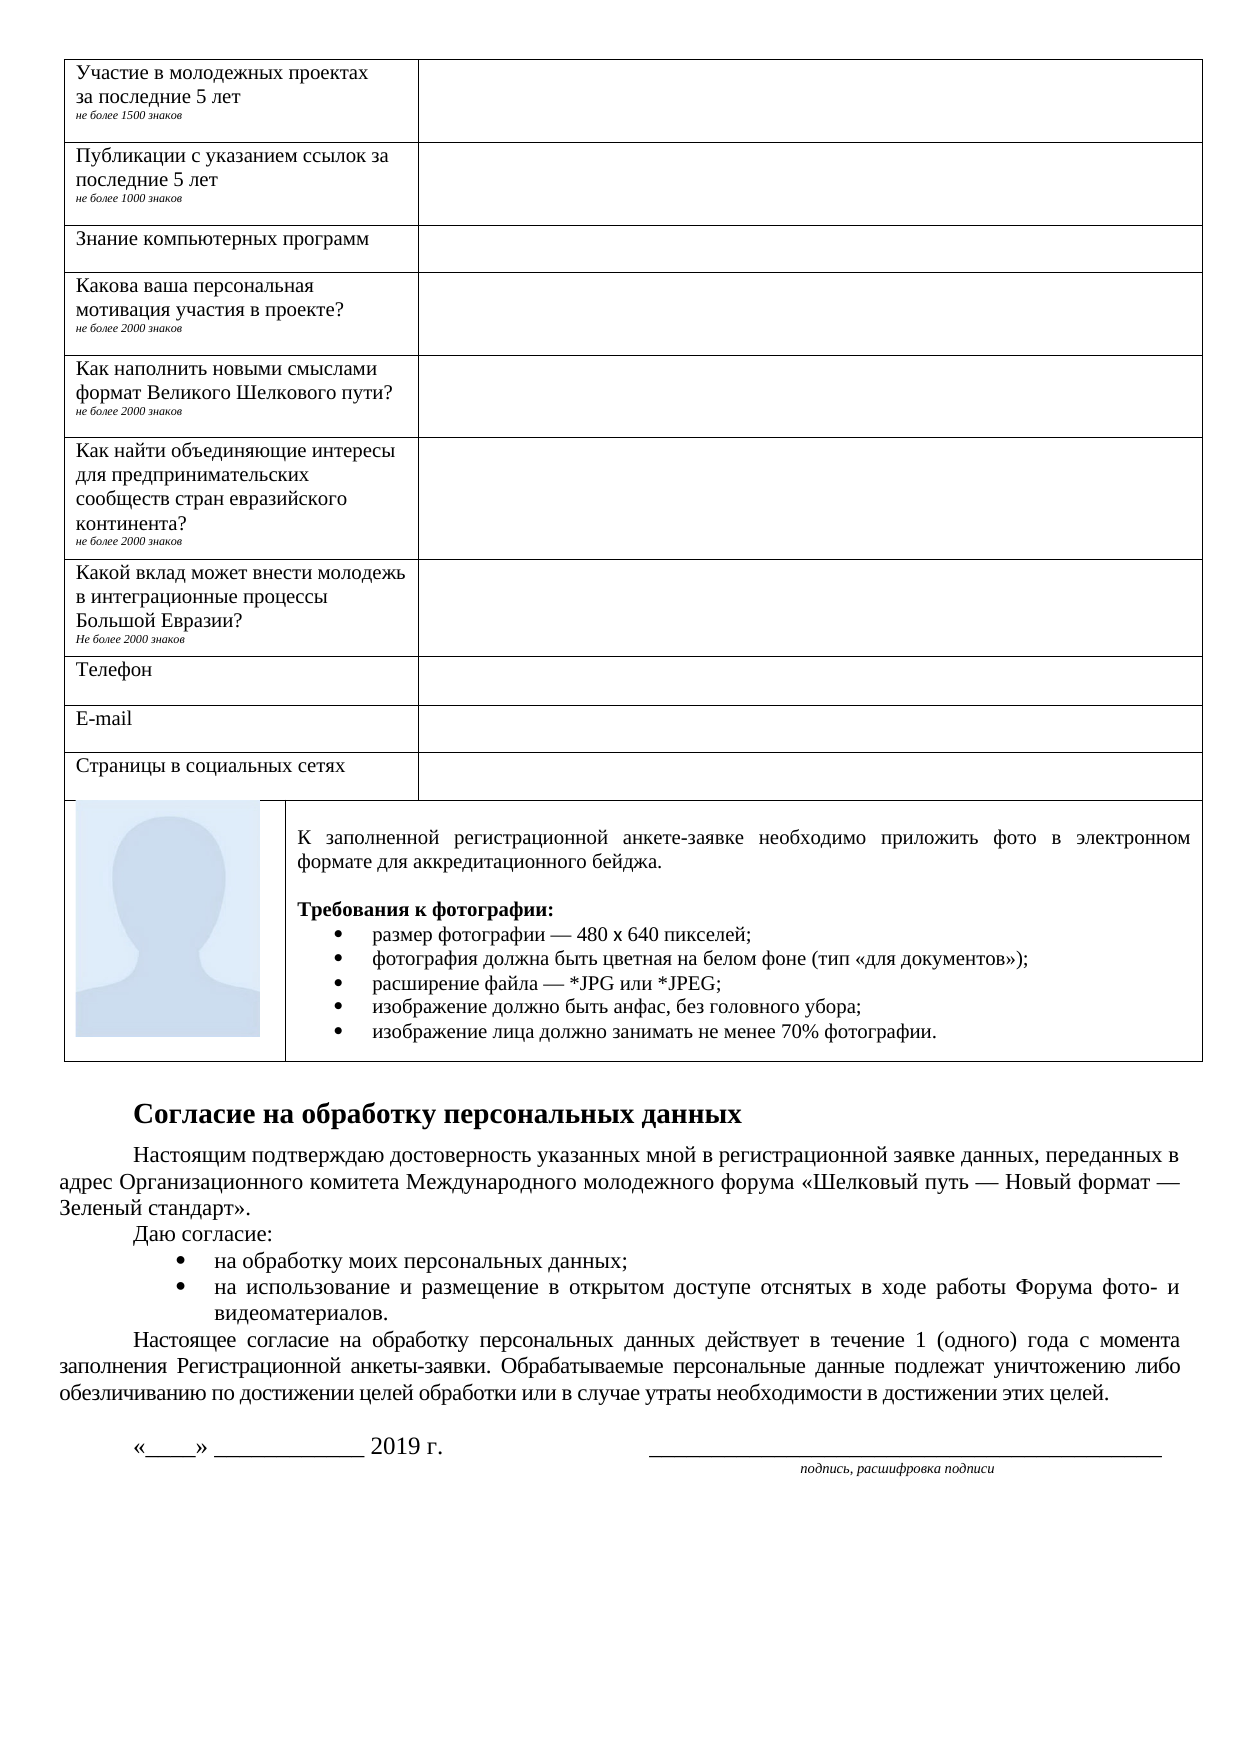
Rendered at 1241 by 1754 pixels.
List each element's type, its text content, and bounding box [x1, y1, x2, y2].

table_cell Участие в молодежных проектах за последние 5 лет не более 1500 знаков [65, 60, 418, 142]
table_cell Публикации с указанием ссылок за последние 5 лет не более 1000 знаков [65, 143, 418, 224]
table_cell [419, 560, 1202, 656]
list на обработку моих персональных данных; [177, 1247, 1181, 1273]
text Согласие на обработку персональных данных [59, 1096, 1181, 1129]
list на использование и размещение в открытом доступе отснятых в ходе работы Форума фото- и видеоматериалов. [177, 1273, 1181, 1326]
table_cell [65, 801, 285, 1061]
table_cell [419, 273, 1202, 354]
table_cell Страницы в социальных сетях [65, 753, 418, 799]
table_cell [419, 706, 1202, 752]
table_cell Как найти объединяющие интересы для предпринимательских сообществ стран евразийского континента? не более 2000 знаков [65, 438, 418, 558]
table_cell [419, 356, 1202, 437]
table_cell Знание компьютерных программ [65, 226, 418, 272]
text «____» ____________ 2019 г. _________________________________________ [59, 1431, 1181, 1460]
text Настоящее согласие на обработку персональных данных действует в течение 1 (одного) года с момента заполнения Регистрационной анкеты-заявки. Обрабатываемые персональные данные подлежат уничтожению либо обезличиванию по достижении целей обработки или в случае утраты необходимости в достижении этих целей. [59, 1326, 1181, 1405]
text Настоящим подтверждаю достоверность указанных мной в регистрационной заявке данных, переданных в адрес Организационного комитета Международного молодежного форума «Шелковый путь — Новый формат — Зеленый стандарт». [59, 1141, 1181, 1220]
table_cell E-mail [65, 706, 418, 752]
table_cell [419, 143, 1202, 224]
table_cell [419, 753, 1202, 799]
table_cell К заполненной регистрационной анкете-заявке необходимо приложить фото в электронном формате для аккредитационного бейджа. Требования к фотографии: размер фотографии — 480 x 640 пикселей; фотография должна быть цветная на белом фоне (тип «для документов»); расширение файла — *JPG или *JPEG; изображение должно быть анфас, без головного убора; изображение лица должно занимать не менее 70% фотографии. [286, 801, 1202, 1061]
table_cell [419, 60, 1202, 142]
table_cell Телефон [65, 657, 418, 705]
text подпись, расшифровка подписи [723, 1460, 1181, 1489]
table_cell [419, 657, 1202, 705]
table_cell [419, 226, 1202, 272]
table_cell Какова ваша персональная мотивация участия в проекте? не более 2000 знаков [65, 273, 418, 354]
table_cell Как наполнить новыми смыслами формат Великого Шелкового пути? не более 2000 знаков [65, 356, 418, 437]
table_cell Какой вклад может внести молодежь в интеграционные процессы Большой Евразии? Не более 2000 знаков [65, 560, 418, 656]
table_cell [419, 438, 1202, 558]
picture [75, 800, 260, 1037]
text Даю согласие: [59, 1220, 1181, 1247]
